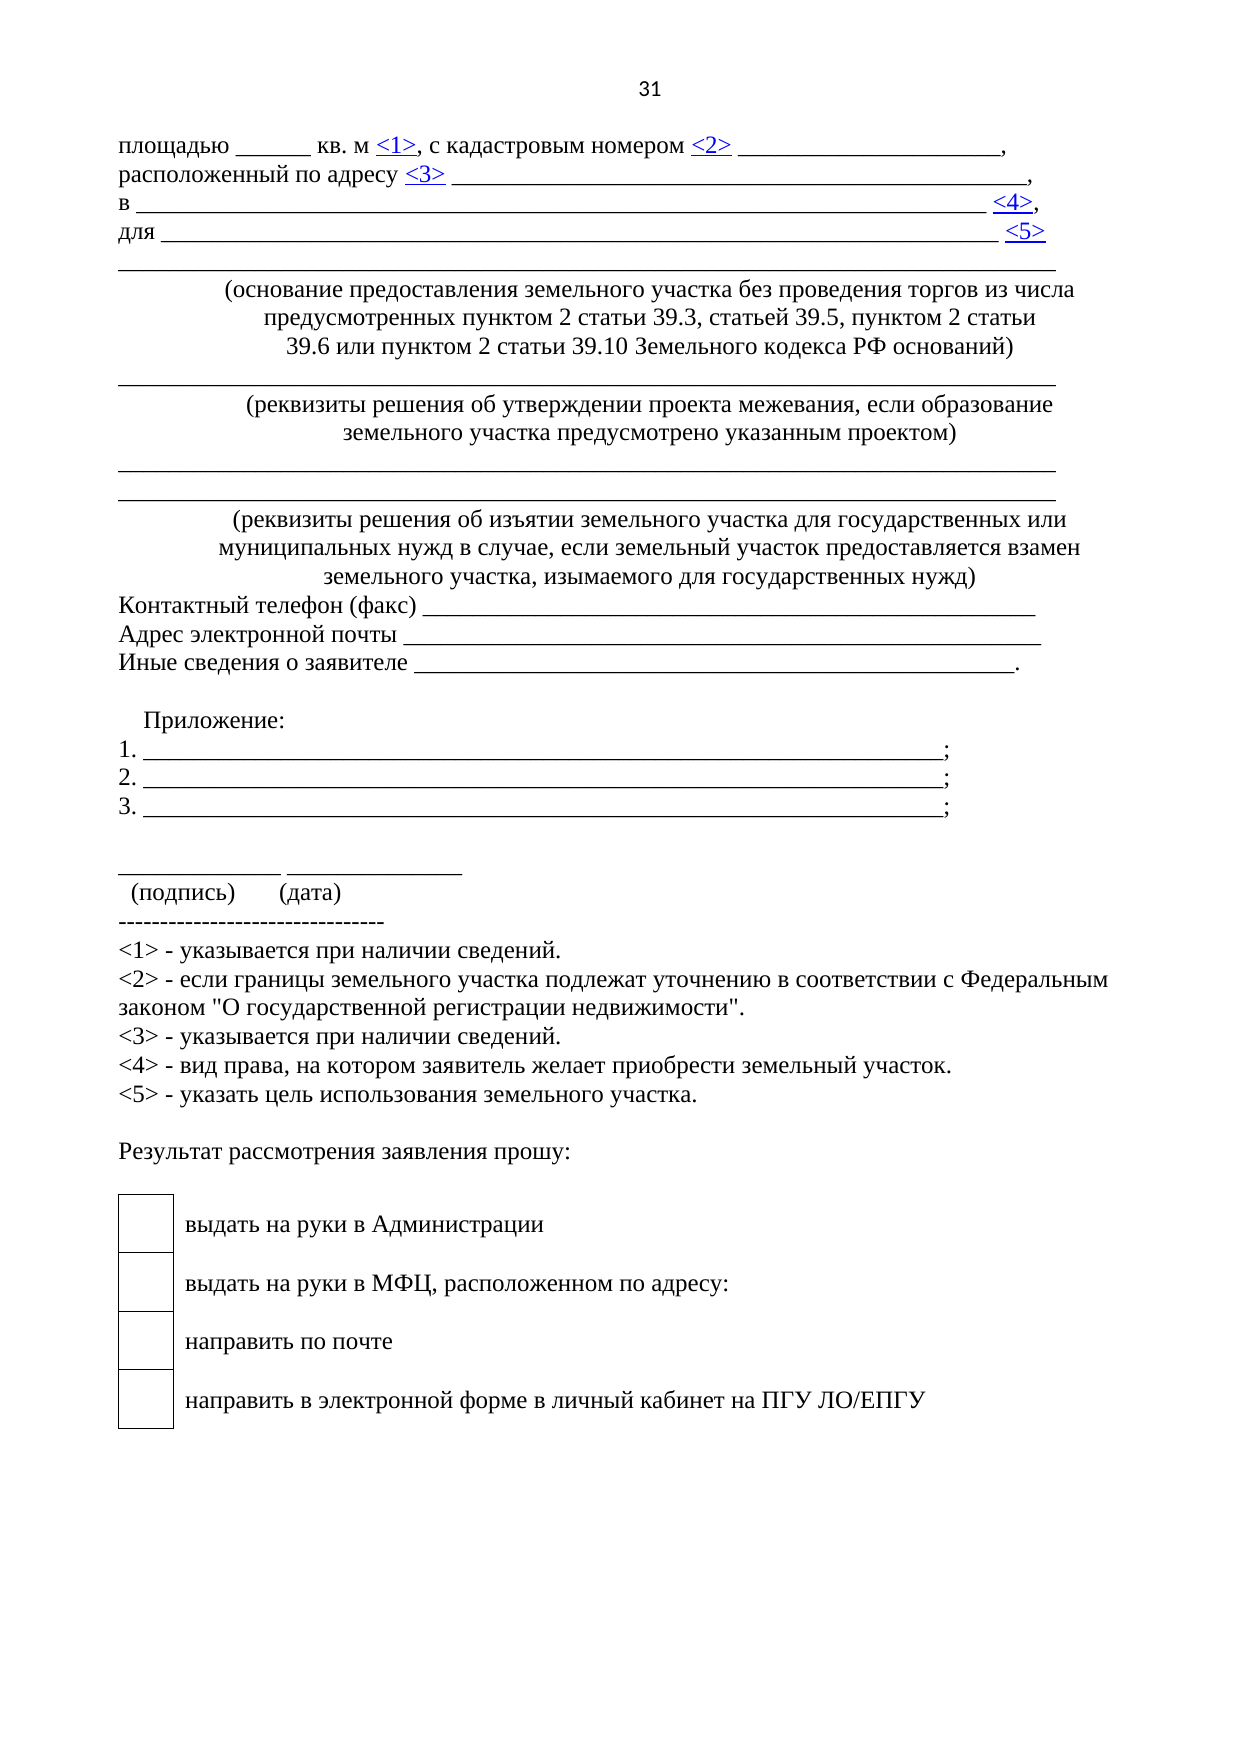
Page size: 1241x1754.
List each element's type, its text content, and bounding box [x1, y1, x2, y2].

text _____________ ______________ [118, 849, 1181, 877]
text (подпись) (дата) [118, 877, 1181, 906]
text -------------------------------- [118, 906, 1181, 935]
text земельного участка предусмотрено указанным проектом) [118, 417, 1181, 446]
table_cell направить в электронной форме в личный кабинет на ПГУ ЛО/ЕПГУ [174, 1369, 1152, 1428]
text 1. ________________________________________________________________; [118, 734, 1181, 762]
text 3. ________________________________________________________________; [118, 791, 1181, 820]
text земельного участка, изымаемого для государственных нужд) [118, 561, 1181, 590]
text Приложение: [118, 705, 1181, 734]
table_cell [119, 1370, 173, 1428]
text Результат рассмотрения заявления прошу: [118, 1136, 1181, 1165]
table_cell [119, 1253, 173, 1311]
text Контактный телефон (факс) _________________________________________________ [118, 590, 1181, 619]
table_header [119, 1195, 173, 1252]
text ___________________________________________________________________________ [118, 475, 1181, 504]
text (основание предоставления земельного участка без проведения торгов из числа [118, 274, 1181, 302]
text муниципальных нужд в случае, если земельный участок предоставляется взамен [118, 532, 1181, 561]
text (реквизиты решения об изъятии земельного участка для государственных или [118, 504, 1181, 532]
text ___________________________________________________________________________ [118, 245, 1181, 274]
text <2> - если границы земельного участка подлежат уточнению в соответствии с Федеральным законом "О государственной регистрации недвижимости". [118, 964, 1181, 1021]
text 2. ________________________________________________________________; [118, 762, 1181, 791]
text площадью ______ кв. м <1>, с кадастровым номером <2> _____________________, [118, 130, 1181, 159]
text предусмотренных пунктом 2 статьи 39.3, статьей 39.5, пунктом 2 статьи [118, 302, 1181, 331]
text Адрес электронной почты ___________________________________________________ [118, 619, 1181, 647]
text Иные сведения о заявителе ________________________________________________. [118, 647, 1181, 676]
table_cell направить по почте [174, 1311, 1152, 1369]
text ___________________________________________________________________________ [118, 446, 1181, 475]
text в ____________________________________________________________________ <4>, [118, 187, 1181, 216]
text <3> - указывается при наличии сведений. [118, 1021, 1181, 1050]
text ___________________________________________________________________________ [118, 360, 1181, 389]
text <4> - вид права, на котором заявитель желает приобрести земельный участок. [118, 1050, 1181, 1079]
text (реквизиты решения об утверждении проекта межевания, если образование [118, 389, 1181, 417]
text 39.6 или пунктом 2 статьи 39.10 Земельного кодекса РФ оснований) [118, 331, 1181, 360]
table_header выдать на руки в Администрации [174, 1194, 1152, 1252]
table_cell выдать на руки в МФЦ, расположенном по адресу: [174, 1252, 1152, 1311]
text для ___________________________________________________________________ <5> [118, 216, 1181, 245]
text <1> - указывается при наличии сведений. [118, 935, 1181, 964]
table_cell [119, 1312, 173, 1369]
text <5> - указать цель использования земельного участка. [118, 1079, 1181, 1107]
text расположенный по адресу <3> ______________________________________________, [118, 159, 1181, 187]
